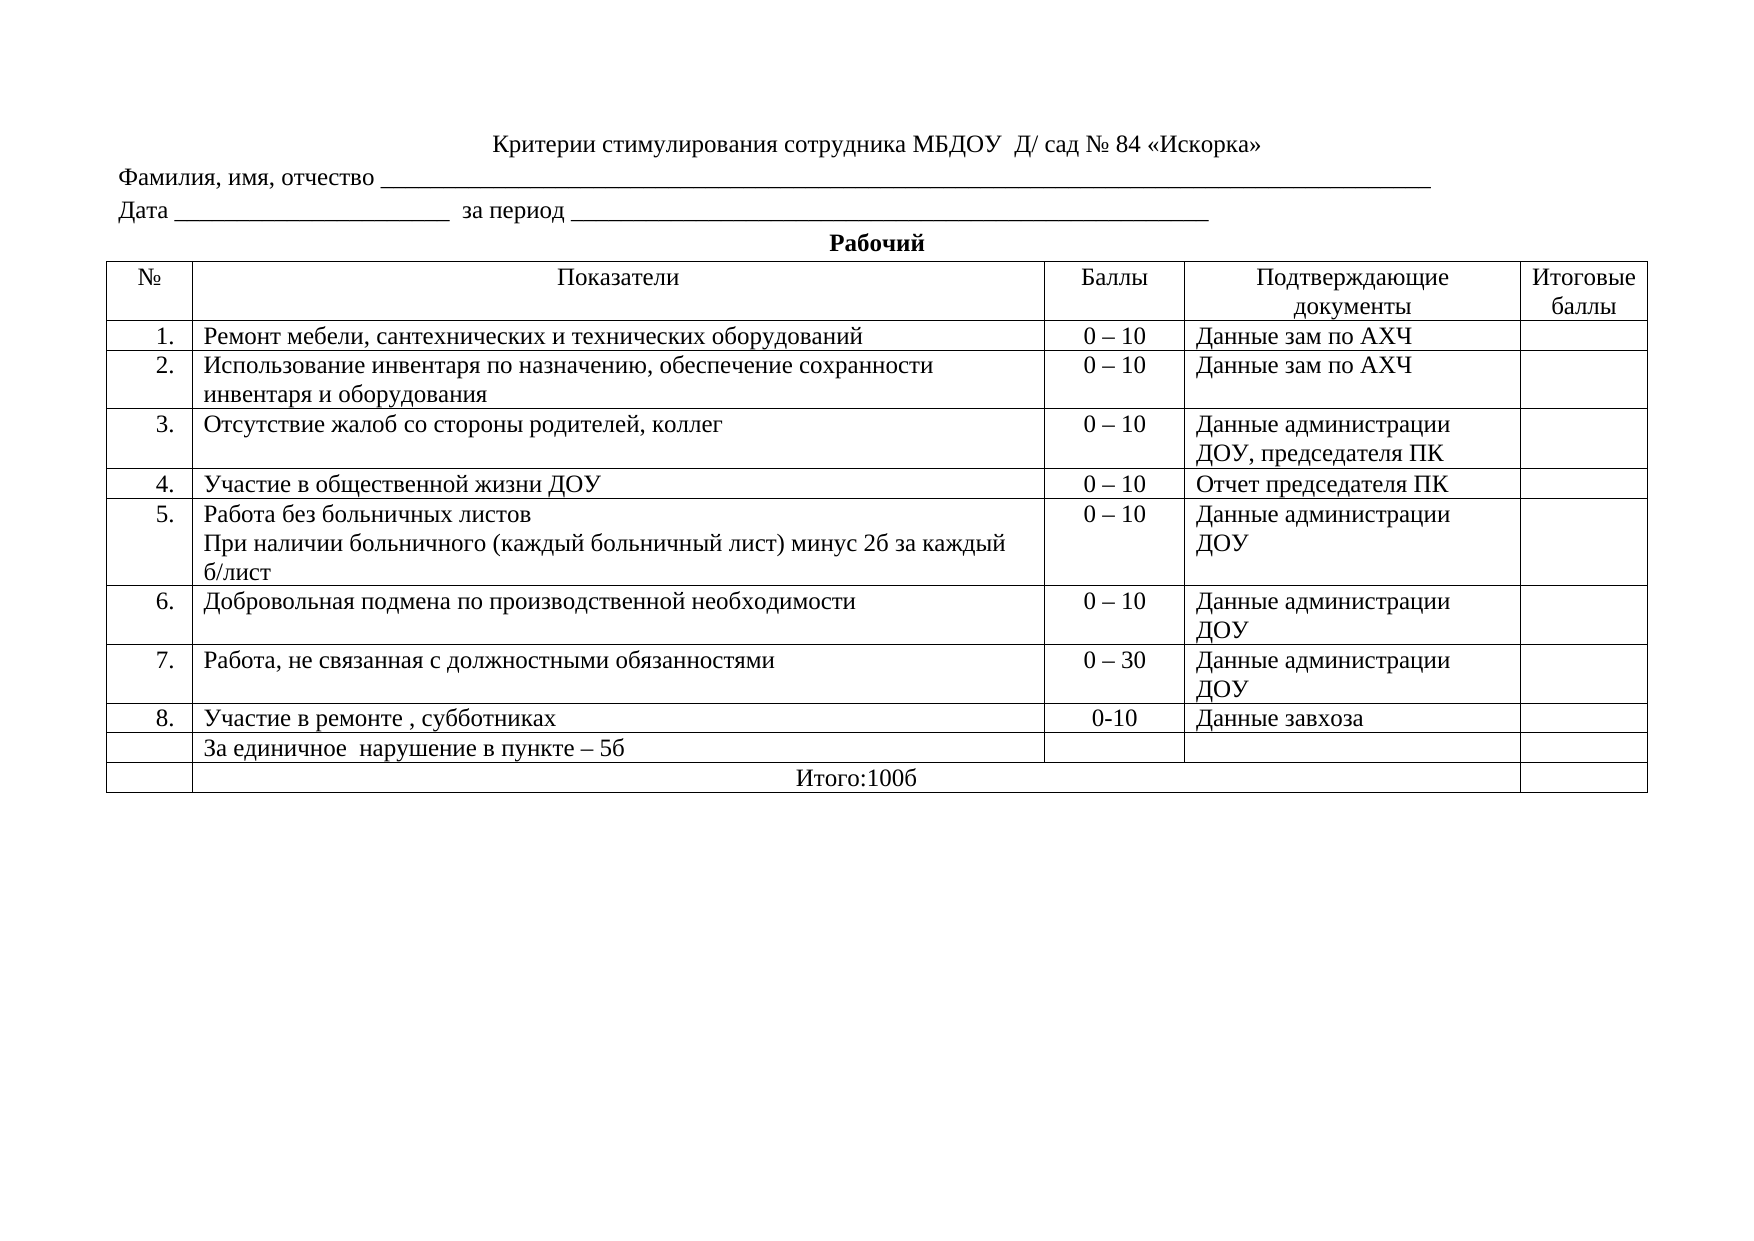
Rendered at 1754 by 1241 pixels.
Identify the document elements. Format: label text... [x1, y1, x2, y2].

table_cell Работа без больничных листов При наличии больничного (каждый больничный лист) минус 2б за каждый б/лист [193, 499, 1044, 585]
table_cell Итого:100б [193, 763, 1520, 792]
text Критерии стимулирования сотрудника МБДОУ Д/ сад № 84 «Искорка» [118, 129, 1636, 158]
table_cell [107, 763, 192, 792]
table_cell Данные зам по АХЧ [1185, 351, 1520, 408]
table_cell [107, 321, 192, 349]
table_cell Ремонт мебели, сантехнических и технических оборудований [193, 321, 1044, 349]
table_cell Данные администрации ДОУ, председателя ПК [1185, 409, 1520, 468]
table_cell 0 – 10 [1045, 586, 1184, 644]
table_cell Участие в ремонте , субботниках [193, 704, 1044, 732]
table_cell Данные администрации ДОУ [1185, 499, 1520, 585]
table_header Показатели [193, 262, 1044, 320]
table_cell [107, 409, 192, 468]
table_cell [1521, 351, 1647, 408]
table_cell [107, 704, 192, 732]
table_cell [1521, 321, 1647, 349]
table_cell 0 – 10 [1045, 409, 1184, 468]
table_header Подтверждающие документы [1185, 262, 1520, 320]
table_cell [1521, 586, 1647, 644]
table_cell [1045, 733, 1184, 762]
table_cell Данные администрации ДОУ [1185, 645, 1520, 702]
table_cell Участие в общественной жизни ДОУ [193, 469, 1044, 498]
table_cell 0 – 10 [1045, 321, 1184, 349]
table_cell [107, 469, 192, 498]
text Фамилия, имя, отчество ____________________________________________________________________________________ [118, 162, 1636, 191]
table_cell [1521, 409, 1647, 468]
table_cell [1521, 704, 1647, 732]
table_cell 0 – 30 [1045, 645, 1184, 702]
table_cell [107, 645, 192, 702]
table_cell [107, 499, 192, 585]
table_cell [1521, 645, 1647, 702]
table_cell [1185, 733, 1520, 762]
table_cell Данные администрации ДОУ [1185, 586, 1520, 644]
table_cell [1521, 733, 1647, 762]
table_cell 0 – 10 [1045, 499, 1184, 585]
table_cell Отчет председателя ПК [1185, 469, 1520, 498]
table_cell Работа, не связанная с должностными обязанностями [193, 645, 1044, 702]
table_cell Добровольная подмена по производственной необходимости [193, 586, 1044, 644]
table_cell [107, 351, 192, 408]
table_header Баллы [1045, 262, 1184, 320]
table_cell Данные завхоза [1185, 704, 1520, 732]
table_cell 0 – 10 [1045, 469, 1184, 498]
table_cell Отсутствие жалоб со стороны родителей, коллег [193, 409, 1044, 468]
table_cell 0 – 10 [1045, 351, 1184, 408]
table_cell Использование инвентаря по назначению, обеспечение сохранности инвентаря и оборудования [193, 351, 1044, 408]
table_cell 0-10 [1045, 704, 1184, 732]
table_cell Данные зам по АХЧ [1185, 321, 1520, 349]
table_header Итоговые баллы [1521, 262, 1647, 320]
table_cell За единичное нарушение в пункте – 5б [193, 733, 1044, 762]
table_cell [1521, 763, 1647, 792]
table_cell [107, 733, 192, 762]
text Рабочий [118, 228, 1636, 257]
text Дата ______________________ за период ___________________________________________________ [118, 195, 1636, 224]
table_cell [1521, 469, 1647, 498]
table_cell [1521, 499, 1647, 585]
table_header № [107, 262, 192, 320]
table_cell [107, 586, 192, 644]
